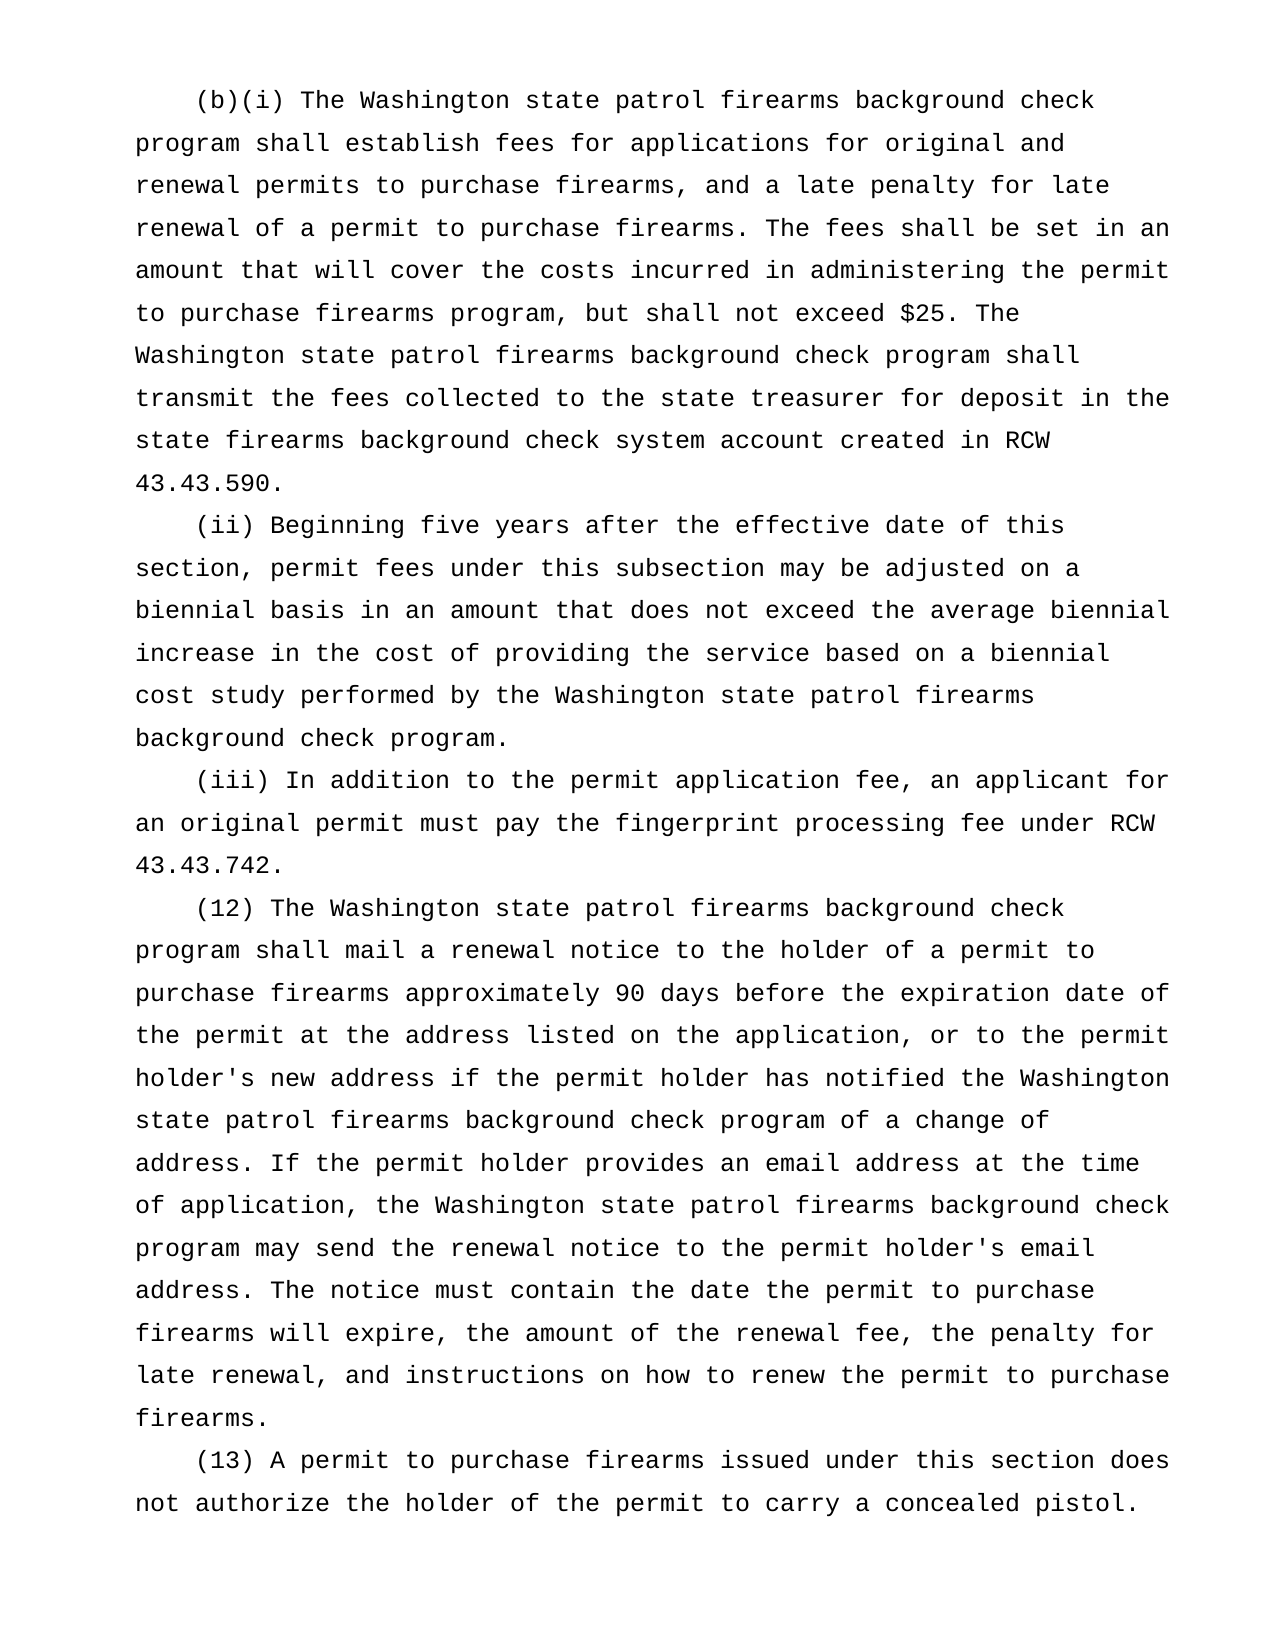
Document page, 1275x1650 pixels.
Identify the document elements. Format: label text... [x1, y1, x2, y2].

text (12) The Washington state patrol firearms background check program shall mail a renewal notice to the holder of a permit to purchase firearms approximately 90 days before the expiration date of the permit at the address listed on the application, or to the permit holder's new address if the permit holder has notified the Washington state patrol firearms background check program of a change of address. If the permit holder provides an email address at the time of application, the Washington state patrol firearms background check program may send the renewal notice to the permit holder's email address. The notice must contain the date the permit to purchase firearms will expire, the amount of the renewal fee, the penalty for late renewal, and instructions on how to renew the permit to purchase firearms. [135, 882, 1170, 1435]
text (b)(i) The Washington state patrol firearms background check program shall establish fees for applications for original and renewal permits to purchase firearms, and a late penalty for late renewal of a permit to purchase firearms. The fees shall be set in an amount that will cover the costs incurred in administering the permit to purchase firearms program, but shall not exceed $25. The Washington state patrol firearms background check program shall transmit the fees collected to the state treasurer for deposit in the state firearms background check system account created in RCW 43.43.590. [135, 75, 1170, 500]
text (13) A permit to purchase firearms issued under this section does not authorize the holder of the permit to carry a concealed pistol. [135, 1435, 1170, 1520]
text (ii) Beginning five years after the effective date of this section, permit fees under this subsection may be adjusted on a biennial basis in an amount that does not exceed the average biennial increase in the cost of providing the service based on a biennial cost study performed by the Washington state patrol firearms background check program. [135, 500, 1170, 755]
text (iii) In addition to the permit application fee, an applicant for an original permit must pay the fingerprint processing fee under RCW 43.43.742. [135, 755, 1170, 882]
